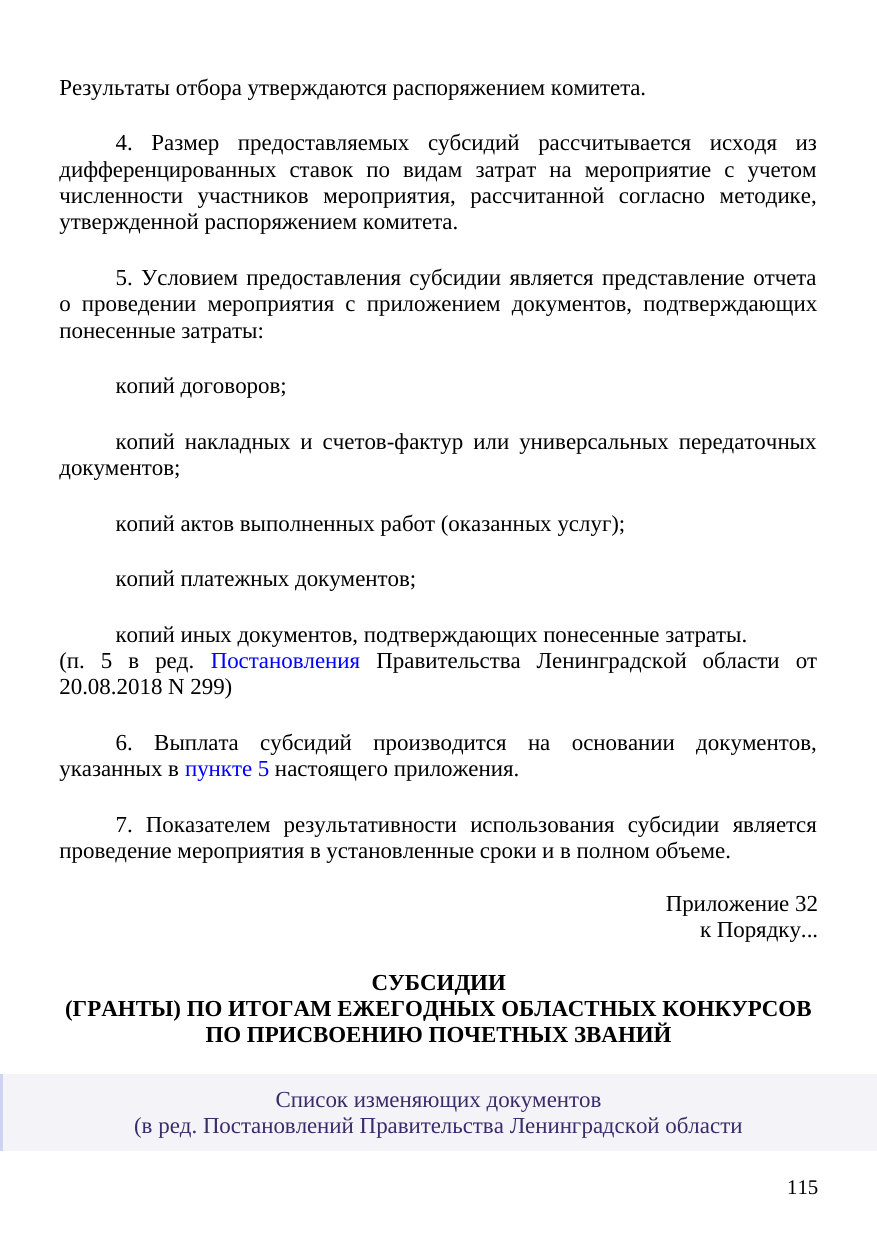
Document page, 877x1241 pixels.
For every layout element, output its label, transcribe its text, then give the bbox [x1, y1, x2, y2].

text Приложение 32 [59, 890, 818, 916]
title ПО ПРИСВОЕНИЮ ПОЧЕТНЫХ ЗВАНИЙ [59, 1022, 818, 1048]
text к Порядку... [59, 916, 818, 942]
text 6. Выплата субсидий производится на основании документов, указанных в пункте 5 настоящего приложения. [59, 729, 818, 782]
text копий платежных документов; [59, 565, 818, 591]
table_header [3, 1074, 874, 1151]
text копий накладных и счетов-фактур или универсальных передаточных документов; [59, 428, 818, 480]
text (п. 5 в ред. Постановления Правительства Ленинградской области от 20.08.2018 N 299) [59, 647, 818, 700]
text 4. Размер предоставляемых субсидий рассчитывается исходя из дифференцированных ставок по видам затрат на мероприятие с учетом численности участников мероприятия, рассчитанной согласно методике, утвержденной распоряжением комитета. [59, 129, 818, 235]
text копий договоров; [59, 372, 818, 398]
title (ГРАНТЫ) ПО ИТОГАМ ЕЖЕГОДНЫХ ОБЛАСТНЫХ КОНКУРСОВ [59, 995, 818, 1022]
text 7. Показателем результативности использования субсидии является проведение мероприятия в установленные сроки и в полном объеме. [59, 811, 818, 863]
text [59, 74, 818, 100]
title СУБСИДИИ [59, 969, 818, 995]
text копий иных документов, подтверждающих понесенные затраты. [59, 621, 818, 647]
text копий актов выполненных работ (оказанных услуг); [59, 509, 818, 536]
text 5. Условием предоставления субсидии является представление отчета о проведении мероприятия с приложением документов, подтверждающих понесенные затраты: [59, 264, 818, 343]
